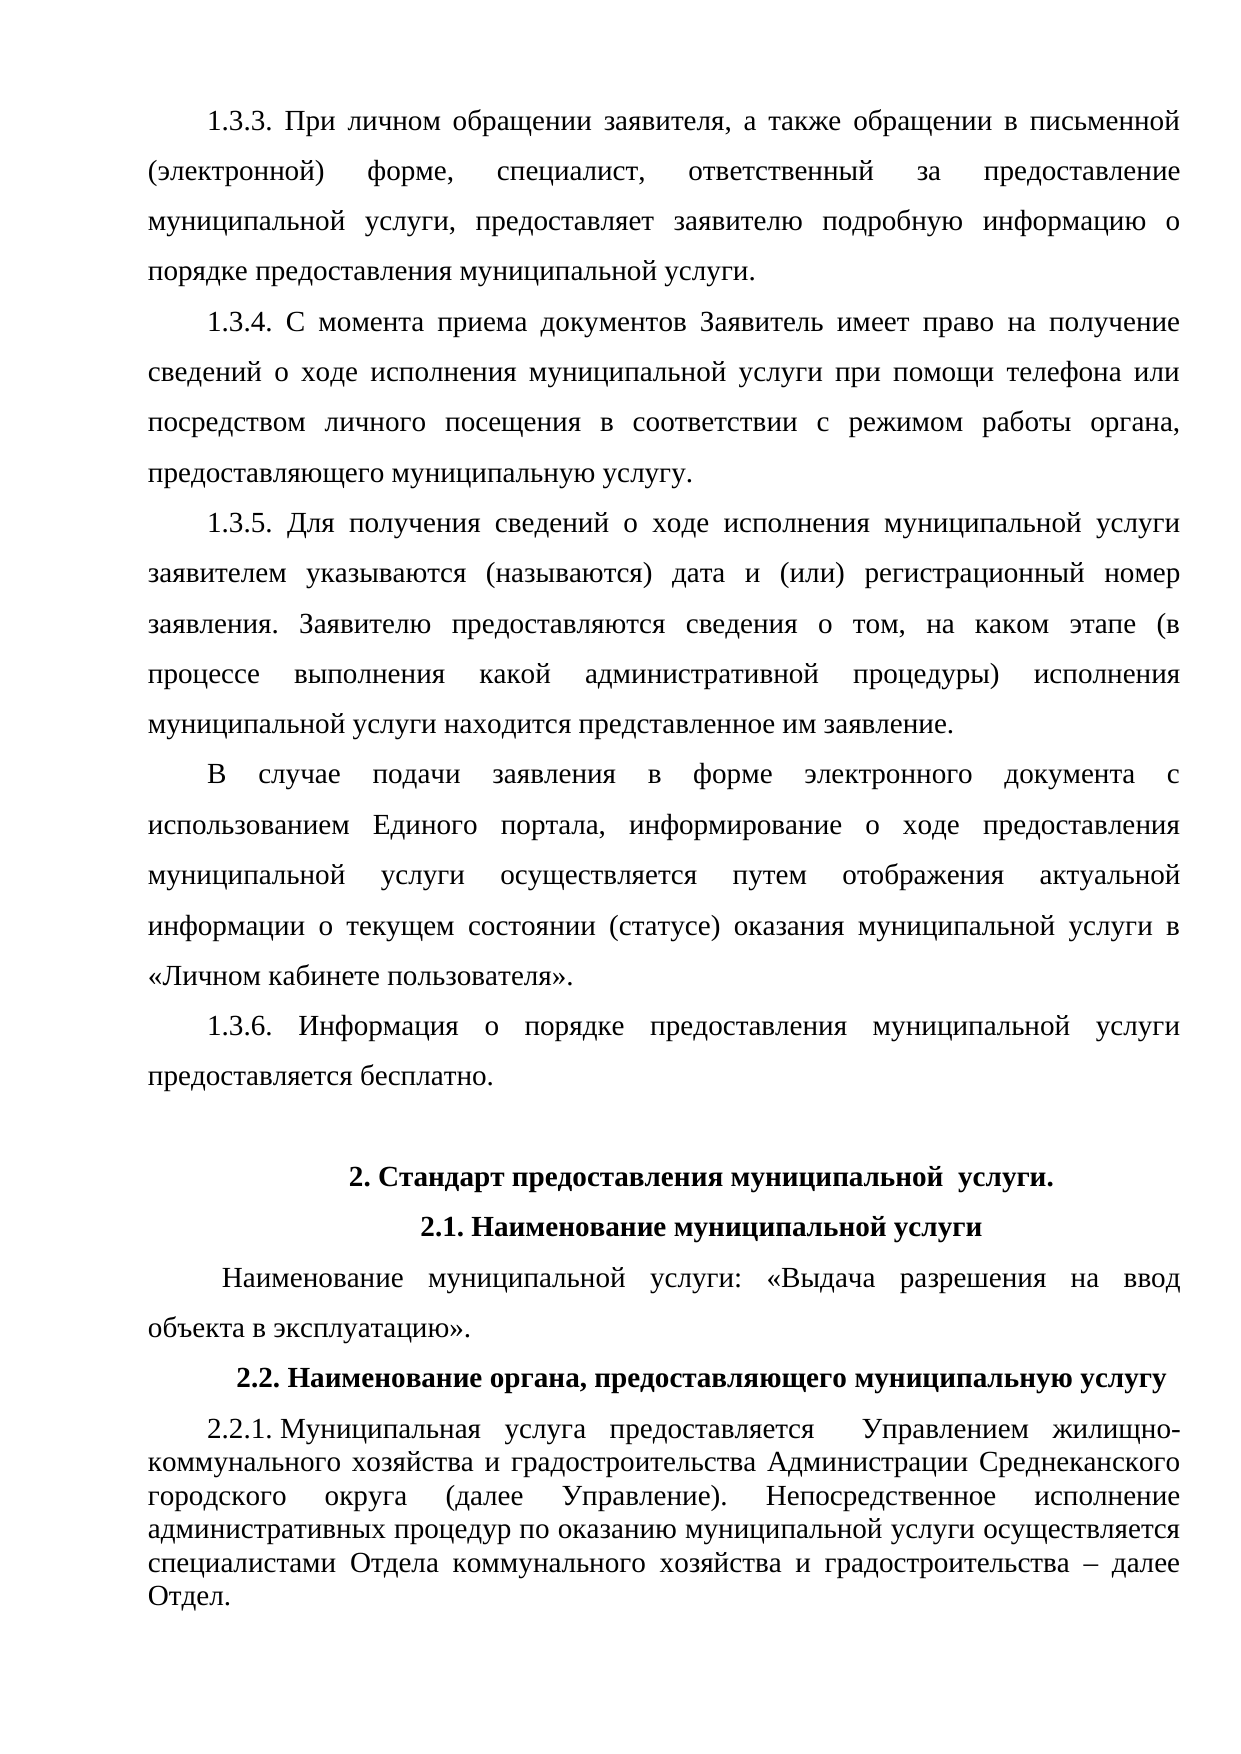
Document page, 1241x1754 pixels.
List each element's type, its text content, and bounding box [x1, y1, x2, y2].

text 1.3.5. Для получения сведений о ходе исполнения муниципальной услуги заявителем указываются (называются) дата и (или) регистрационный номер заявления. Заявителю предоставляются сведения о том, на каком этапе (в процессе выполнения какой административной процедуры) исполнения муниципальной услуги находится представленное им заявление. [148, 505, 1181, 740]
text Наименование муниципальной услуги: «Выдача разрешения на ввод объекта в эксплуатацию». [148, 1260, 1181, 1344]
text 1.3.3. При личном обращении заявителя, а также обращении в письменной (электронной) форме, специалист, ответственный за предоставление муниципальной услуги, предоставляет заявителю подробную информацию о порядке предоставления муниципальной услуги. [148, 103, 1181, 287]
text 1.3.4. С момента приема документов Заявитель имеет право на получение сведений о ходе исполнения муниципальной услуги при помощи телефона или посредством личного посещения в соответствии с режимом работы органа, предоставляющего муниципальную услугу. [148, 304, 1181, 488]
text 2.2. Наименование органа, предоставляющего муниципальную услугу [148, 1360, 1181, 1394]
text 2.2.1. Муниципальная услуга предоставляется Управлением жилищно-коммунального хозяйства и градостроительства Администрации Среднеканского городского округа (далее Управление). Непосредственное исполнение административных процедур по оказанию муниципальной услуги осуществляется специалистами Отдела коммунального хозяйства и градостроительства – далее Отдел. [148, 1411, 1181, 1612]
text 1.3.6. Информация о порядке предоставления муниципальной услуги предоставляется бесплатно. [148, 1008, 1181, 1092]
text 2.1. Наименование муниципальной услуги [148, 1209, 1181, 1243]
text В случае подачи заявления в форме электронного документа с использованием Единого портала, информирование о ходе предоставления муниципальной услуги осуществляется путем отображения актуальной информации о текущем состоянии (статусе) оказания муниципальной услуги в «Личном кабинете пользователя». [148, 757, 1181, 991]
text 2. Стандарт предоставления муниципальной услуги. [148, 1159, 1181, 1193]
